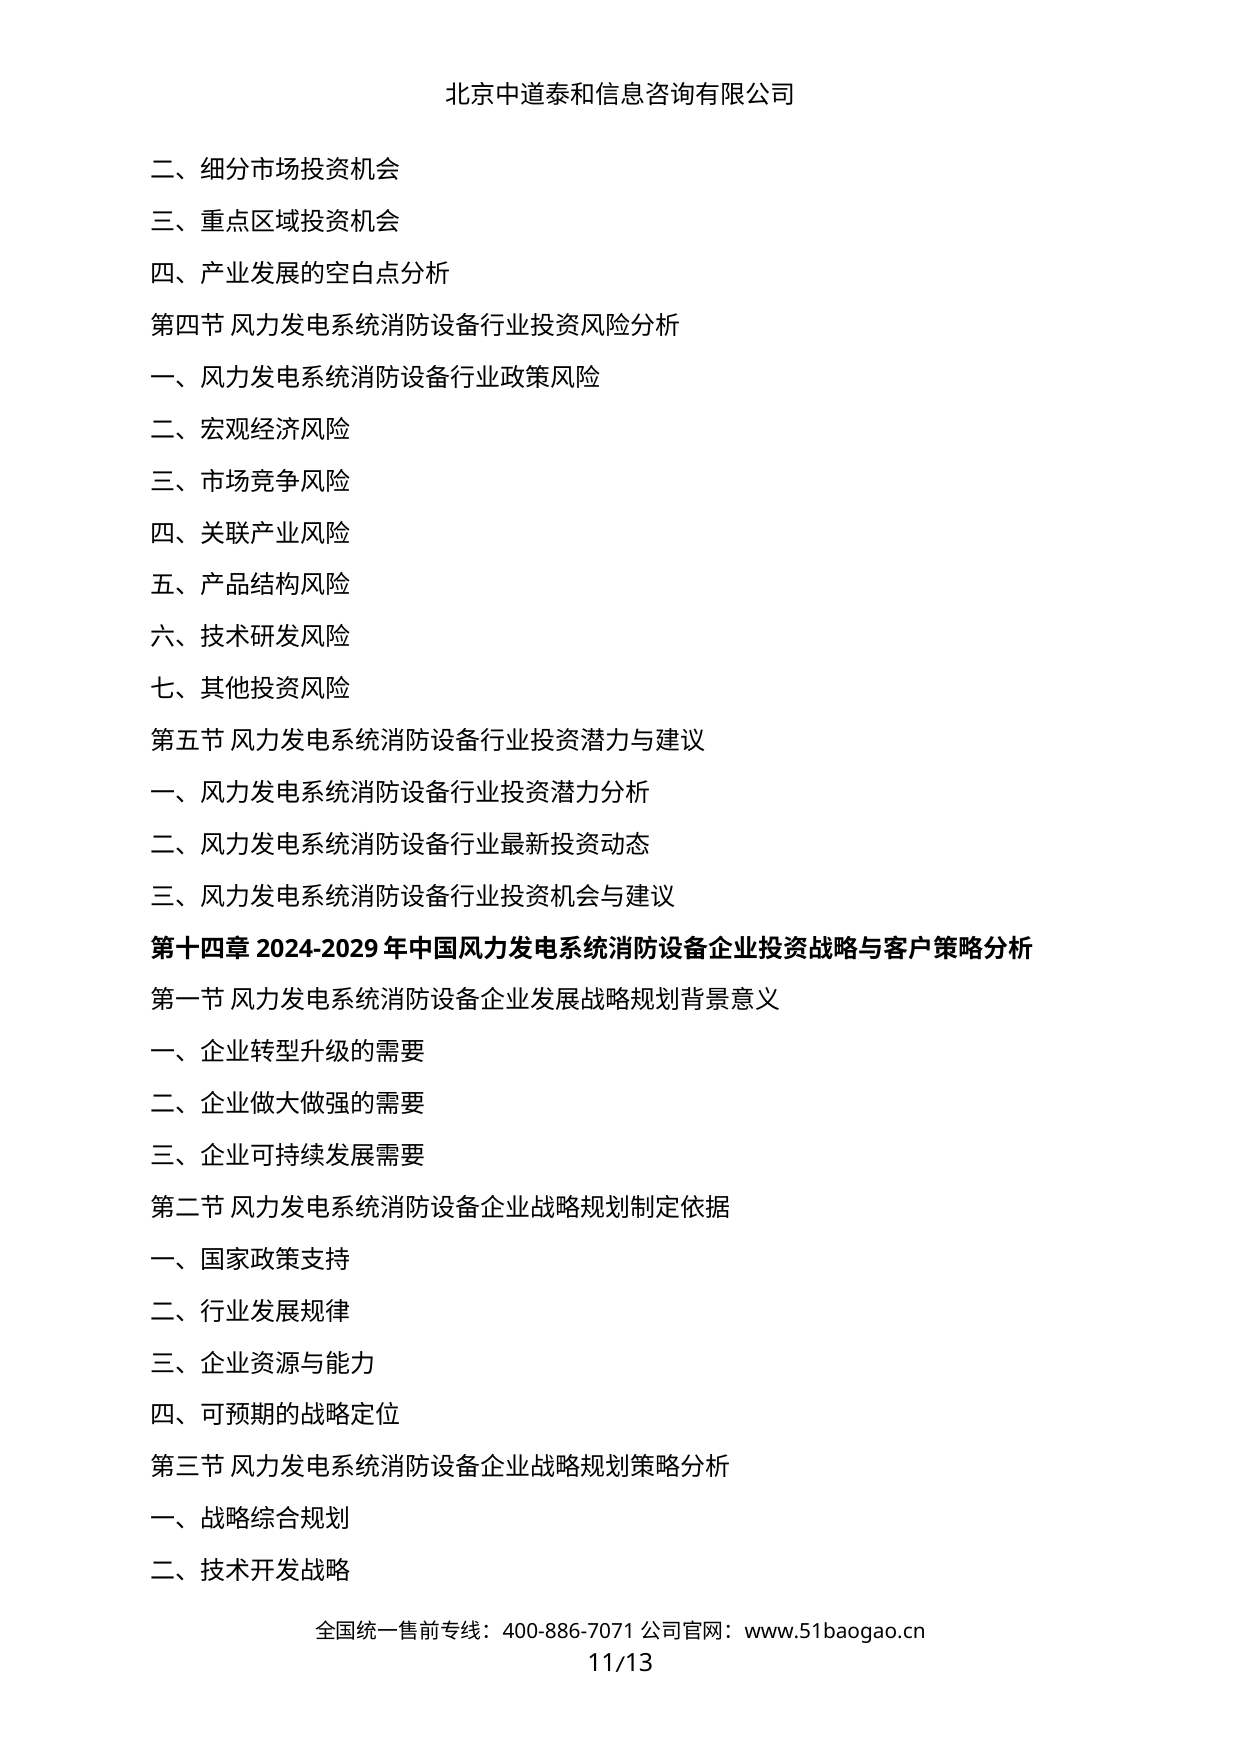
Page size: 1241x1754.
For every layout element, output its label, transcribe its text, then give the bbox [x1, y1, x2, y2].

text 第四节 风力发电系统消防设备行业投资风险分析 [150, 306, 1090, 342]
text 第五节 风力发电系统消防设备行业投资潜力与建议 [150, 721, 1090, 757]
text 三、企业可持续发展需要 [150, 1136, 1090, 1172]
text 一、风力发电系统消防设备行业投资潜力分析 [150, 772, 1090, 809]
text 第一节 风力发电系统消防设备企业发展战略规划背景意义 [150, 980, 1090, 1016]
text 二、细分市场投资机会 [150, 150, 1090, 186]
text 三、市场竞争风险 [150, 461, 1090, 497]
text 三、重点区域投资机会 [150, 202, 1090, 238]
text 第十四章 2024-2029年中国风力发电系统消防设备企业投资战略与客户策略分析 [150, 928, 1090, 964]
text 一、国家政策支持 [150, 1239, 1090, 1276]
text 七、其他投资风险 [150, 669, 1090, 705]
text 二、行业发展规律 [150, 1291, 1090, 1327]
text 一、战略综合规划 [150, 1499, 1090, 1535]
text 二、企业做大做强的需要 [150, 1084, 1090, 1120]
text 一、企业转型升级的需要 [150, 1032, 1090, 1068]
text 二、技术开发战略 [150, 1551, 1090, 1587]
text 一、风力发电系统消防设备行业政策风险 [150, 357, 1090, 394]
text 四、关联产业风险 [150, 513, 1090, 549]
text 三、风力发电系统消防设备行业投资机会与建议 [150, 876, 1090, 912]
text 三、企业资源与能力 [150, 1343, 1090, 1379]
text 第二节 风力发电系统消防设备企业战略规划制定依据 [150, 1187, 1090, 1224]
text 二、风力发电系统消防设备行业最新投资动态 [150, 824, 1090, 861]
text 二、宏观经济风险 [150, 409, 1090, 446]
text 五、产品结构风险 [150, 565, 1090, 601]
text 四、可预期的战略定位 [150, 1395, 1090, 1431]
text 六、技术研发风险 [150, 617, 1090, 653]
text 第三节 风力发电系统消防设备企业战略规划策略分析 [150, 1447, 1090, 1483]
text 四、产业发展的空白点分析 [150, 254, 1090, 290]
